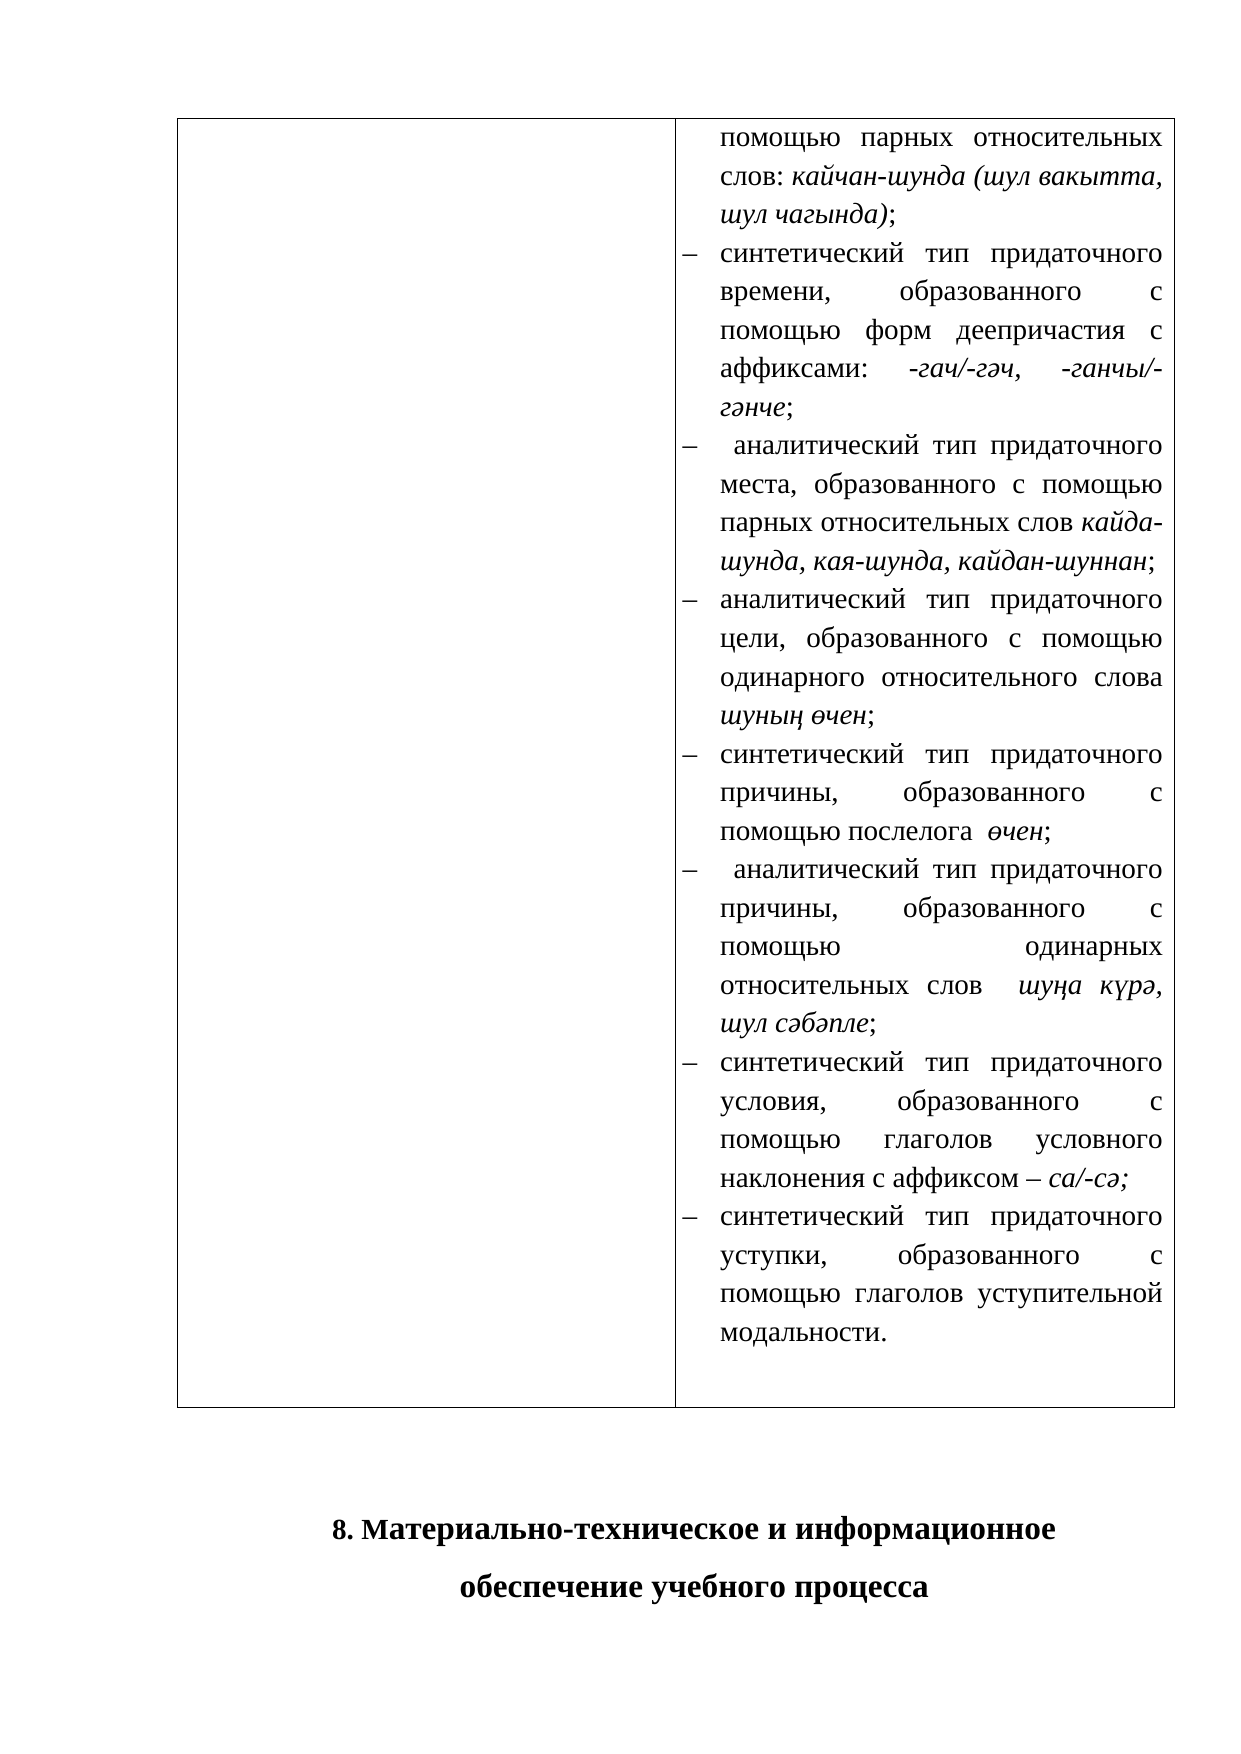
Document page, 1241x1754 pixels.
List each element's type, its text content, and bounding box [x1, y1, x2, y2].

list 8. Материально-техническое и информационное обеспечение учебного процесса [236, 1508, 1152, 1604]
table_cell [676, 119, 1174, 1407]
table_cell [178, 119, 675, 1407]
